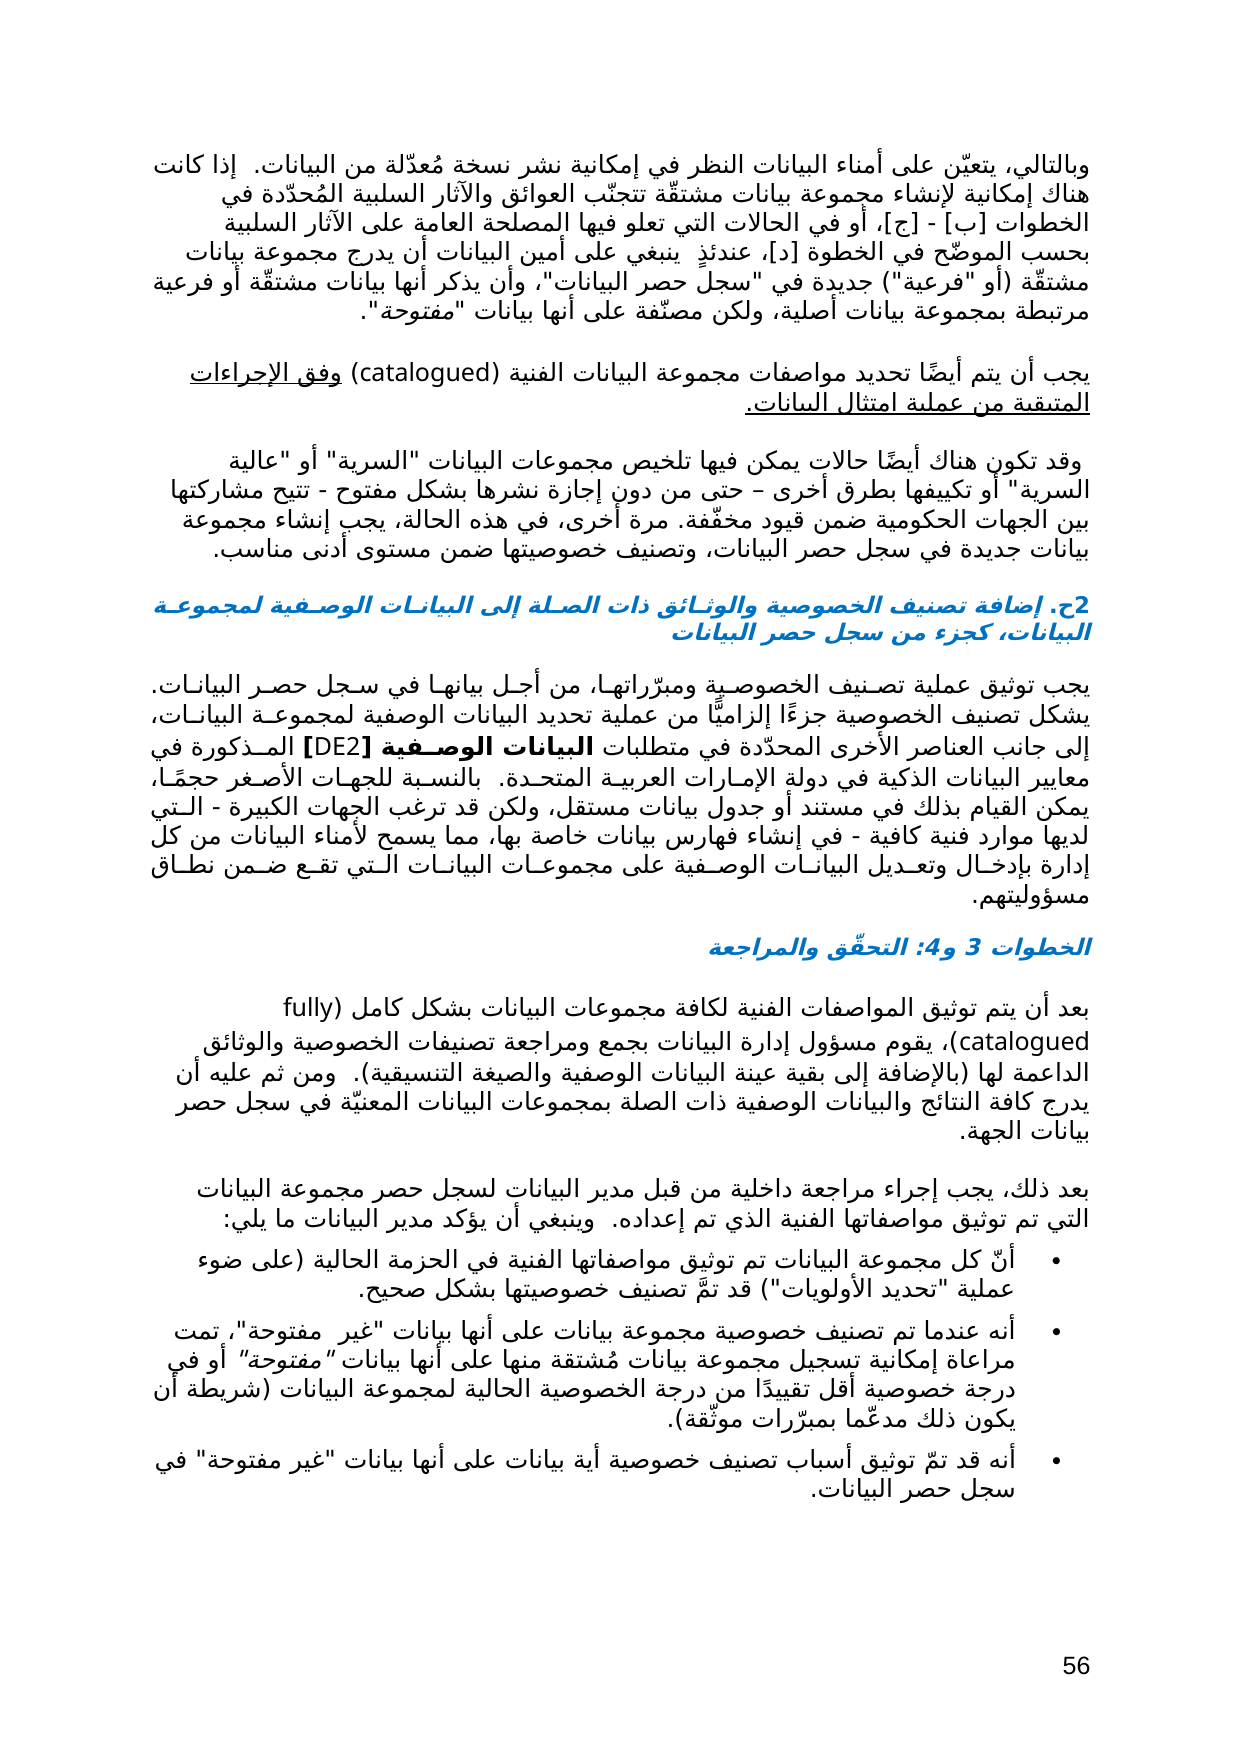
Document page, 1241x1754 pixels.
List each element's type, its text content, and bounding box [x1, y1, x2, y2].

subtitle الخطوات 3 و4: التحقّق والمراجعة [150, 934, 1090, 961]
text وبالتالي، يتعيّن على أمناء البيانات النظر في إمكانية نشر نسخة مُعدّلة من البيانات. إذا كانت هناك إمكانية لإنشاء مجموعة بيانات مشتقّة تتجنّب العوائق والآثار السلبية المُحدّدة في الخطوات [ب] - [ج]، أو في الحالات التي تعلو فيها المصلحة العامة على الآثار السلبية بحسب الموضّح في الخطوة [د]، عندئذٍ ينبغي على أمين البيانات أن يدرج مجموعة بيانات مشتقّة (أو "فرعية") جديدة في "سجل حصر البيانات"، وأن يذكر أنها بيانات مشتقّة أو فرعية مرتبطة بمجموعة بيانات أصلية، ولكن مصنّفة على أنها بيانات "مفتوحة". [150, 150, 1090, 325]
subtitle 2ح. إضافة تصنيف الخصوصية والوثائق ذات الصلة إلى البيانات الوصفية لمجموعة البيانات، كجزء من سجل حصر البيانات [150, 592, 1090, 646]
list أنه قد تمّ توثيق أسباب تصنيف خصوصية أية بيانات على أنها بيانات "غير مفتوحة" في سجل حصر البيانات. [150, 1445, 1053, 1504]
list أنه عندما تم تصنيف خصوصية مجموعة بيانات على أنها بيانات "غير مفتوحة"، تمت مراعاة إمكانية تسجيل مجموعة بيانات مُشتقة منها على أنها بيانات "مفتوحة" أو في درجة خصوصية أقل تقييدًا من درجة الخصوصية الحالية لمجموعة البيانات (شريطة أن يكون ذلك مدعّما بمبرّرات موثّقة). [150, 1316, 1053, 1433]
text يجب أن يتم أيضًا تحديد مواصفات مجموعة البيانات الفنية (catalogued) وفق الإجراءات المتبقية من عملية امتثال البيانات. [150, 354, 1090, 417]
text وقد تكون هناك أيضًا حالات يمكن فيها تلخيص مجموعات البيانات "السرية" أو "عالية السرية" أو تكييفها بطرق أخرى – حتى من دون إجازة نشرها بشكل مفتوح - تتيح مشاركتها بين الجهات الحكومية ضمن قيود مخفّفة. مرة أخرى، في هذه الحالة، يجب إنشاء مجموعة بيانات جديدة في سجل حصر البيانات، وتصنيف خصوصيتها ضمن مستوى أدنى مناسب. [150, 447, 1090, 563]
text بعد ذلك، يجب إجراء مراجعة داخلية من قبل مدير البيانات لسجل حصر مجموعة البيانات التي تم توثيق مواصفاتها الفنية الذي تم إعداده. وينبغي أن يؤكد مدير البيانات ما يلي: [150, 1174, 1090, 1233]
list أنّ كل مجموعة البيانات تم توثيق مواصفاتها الفنية في الحزمة الحالية (على ضوء عملية "تحديد الأولويات") قد تمَّ تصنيف خصوصيتها بشكل صحيح. [150, 1245, 1053, 1304]
text يجب توثيق عملية تصنيف الخصوصية ومبرّراتها، من أجل بيانها في سجل حصر البيانات. يشكل تصنيف الخصوصية جزءًا إلزاميًّا من عملية تحديد البيانات الوصفية لمجموعة البيانات، إلى جانب العناصر الأخرى المحدّدة في متطلبات البيانات الوصفية [DE2] المذكورة في معايير البيانات الذكية في دولة الإمارات العربية المتحدة. بالنسبة للجهات الأصغر حجمًا، يمكن القيام بذلك في مستند أو جدول بيانات مستقل، ولكن قد ترغب الجهات الكبيرة - التي لديها موارد فنية كافية - في إنشاء فهارس بيانات خاصة بها، مما يسمح لأمناء البيانات من كل إدارة بإدخال وتعديل البيانات الوصفية على مجموعات البيانات التي تقع ضمن نطاق مسؤوليتهم. [150, 671, 1090, 909]
text بعد أن يتم توثيق المواصفات الفنية لكافة مجموعات البيانات بشكل كامل (fully catalogued)، يقوم مسؤول إدارة البيانات بجمع ومراجعة تصنيفات الخصوصية والوثائق الداعمة لها (بالإضافة إلى بقية عينة البيانات الوصفية والصيغة التنسيقية). ومن ثم عليه أن يدرج كافة النتائج والبيانات الوصفية ذات الصلة بمجموعات البيانات المعنيّة في سجل حصر بيانات الجهة. [150, 990, 1090, 1145]
